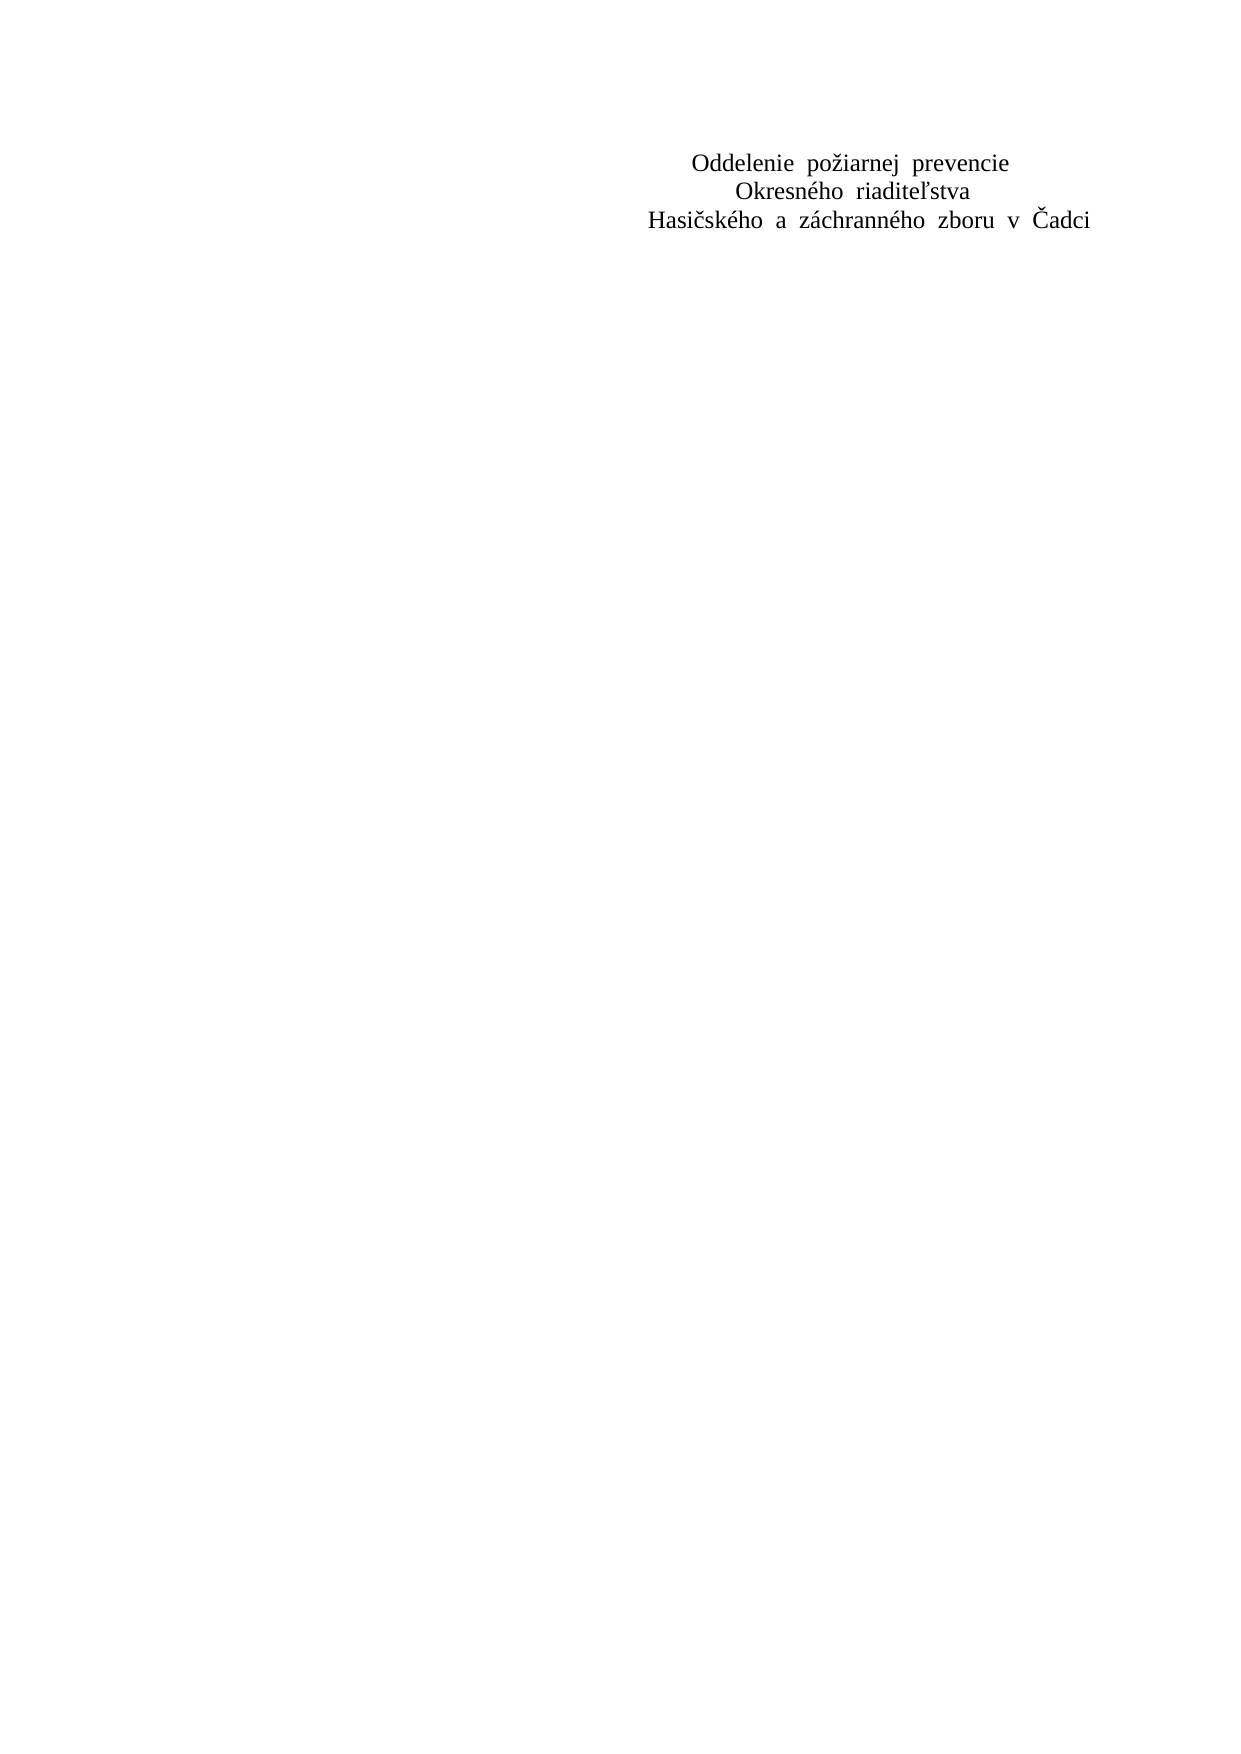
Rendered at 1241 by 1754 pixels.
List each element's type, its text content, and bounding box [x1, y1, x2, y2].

text Oddelenie požiarnej prevencie [148, 148, 1093, 176]
text Hasičského a záchranného zboru v Čadci [148, 205, 1093, 234]
text Okresného riaditeľstva [148, 176, 1093, 205]
